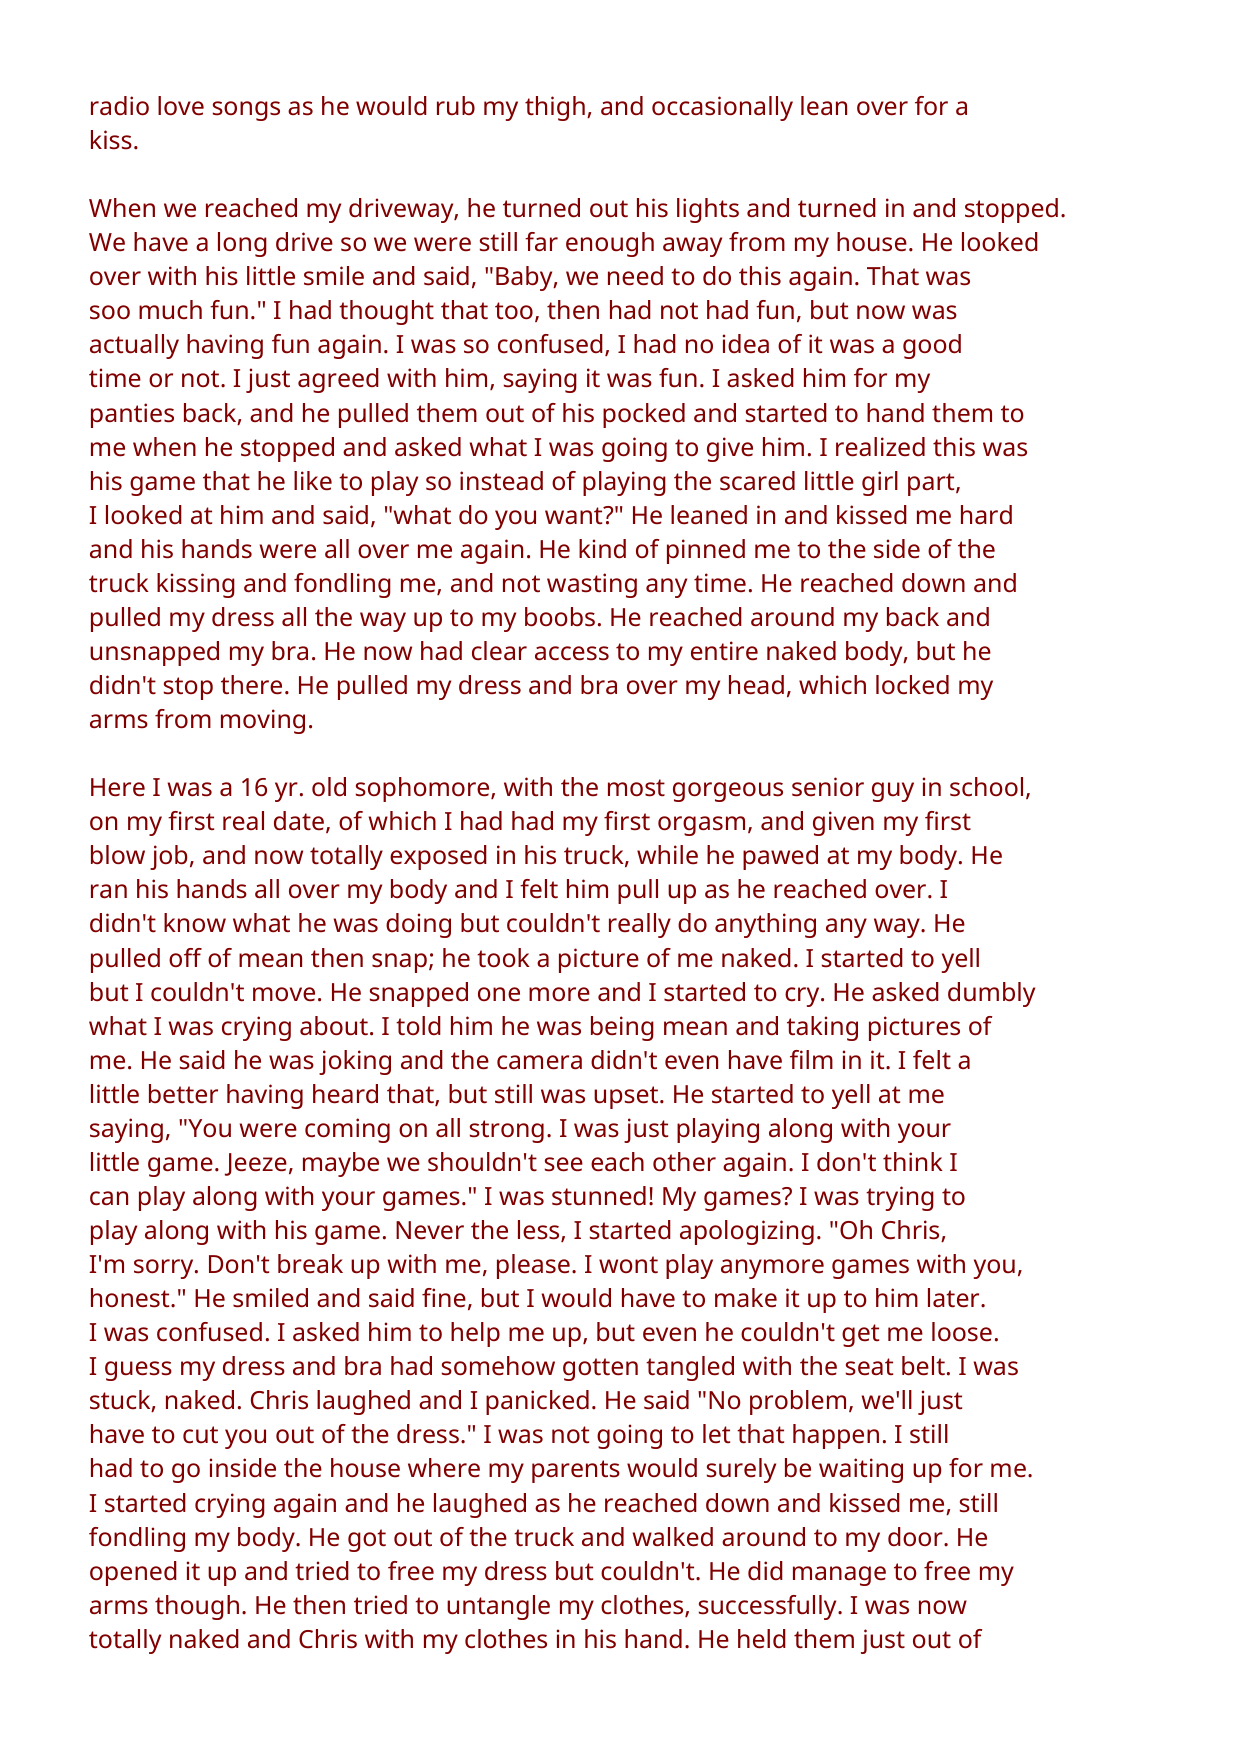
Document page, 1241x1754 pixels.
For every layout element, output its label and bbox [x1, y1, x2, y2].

text [89, 89, 1152, 1656]
